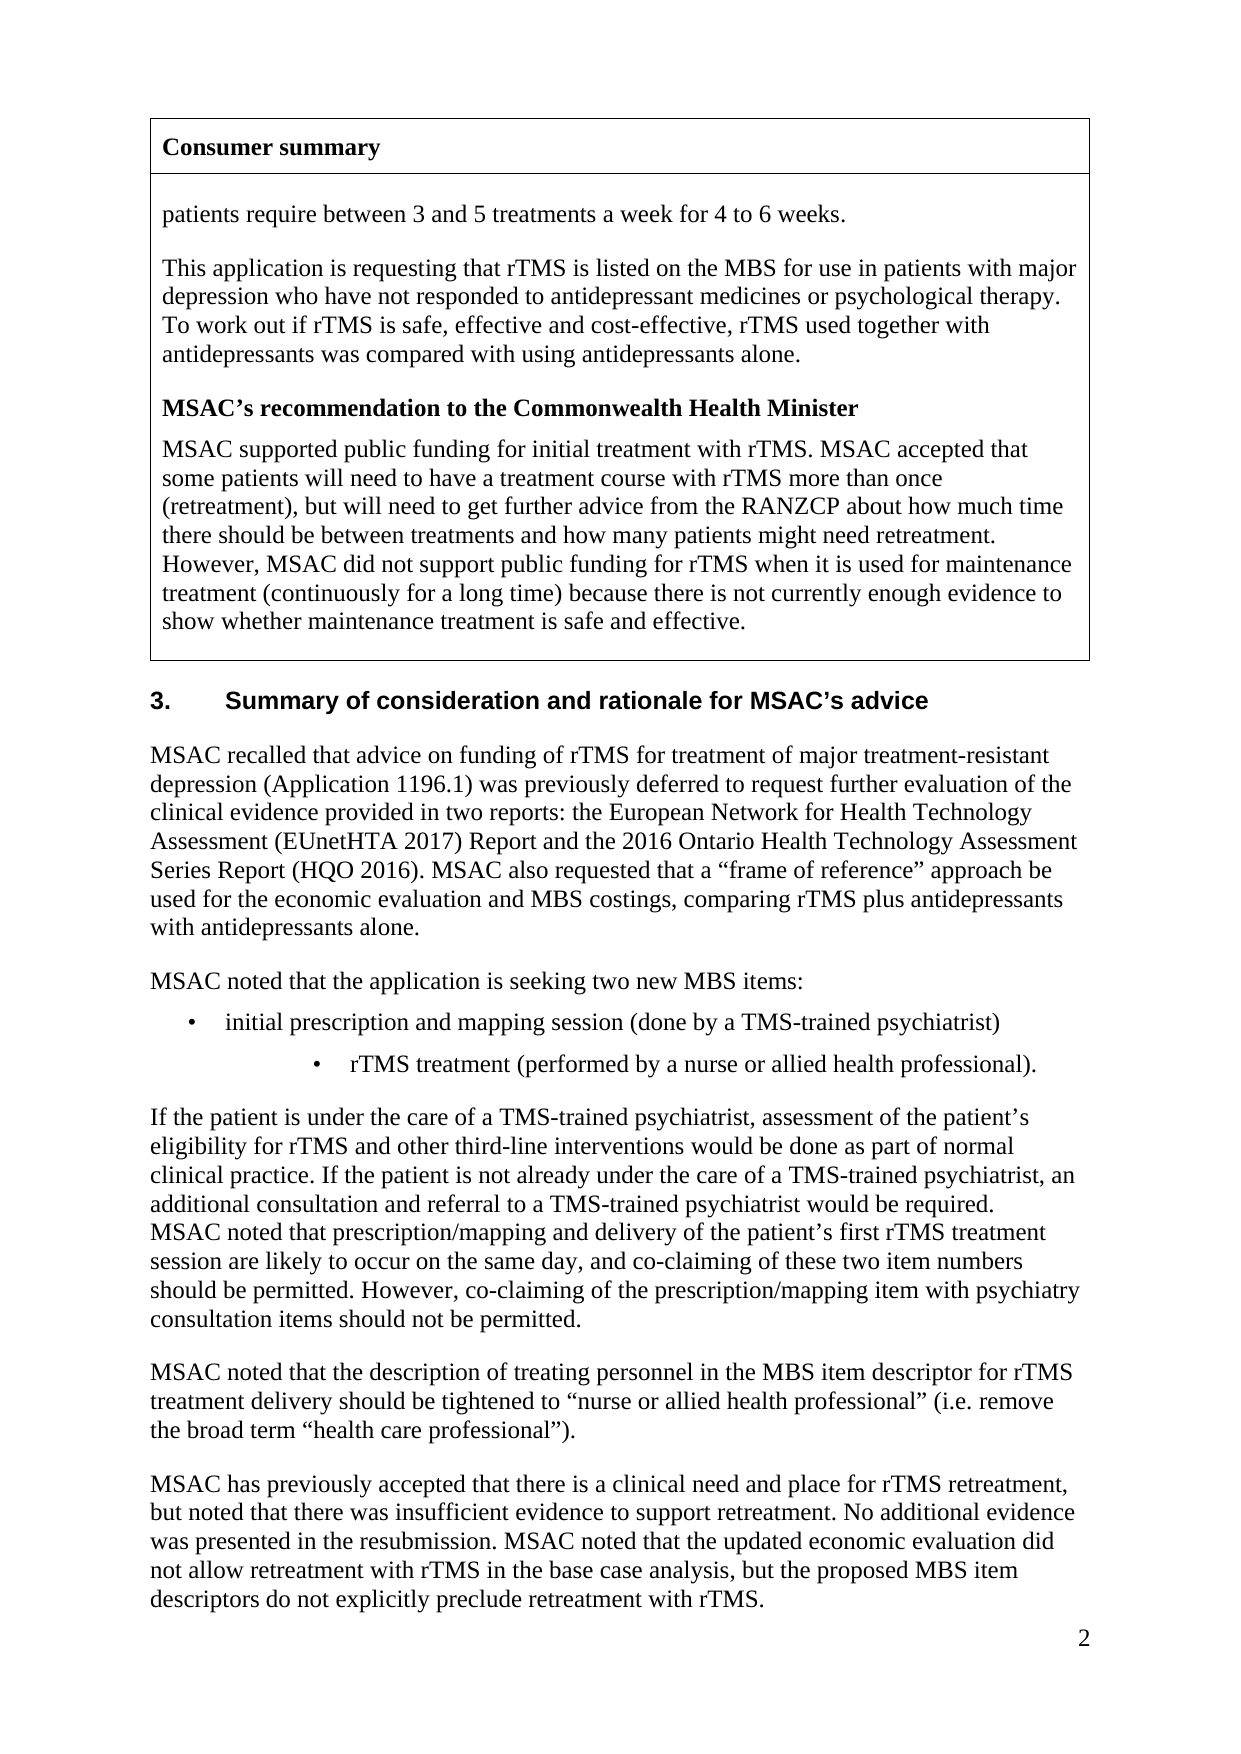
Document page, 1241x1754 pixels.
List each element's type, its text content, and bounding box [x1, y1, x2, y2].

text initial prescription and mapping session (done by a TMS-trained psychiatrist) [187, 1007, 1090, 1036]
text MSAC noted that the application is seeking two new MBS items: [150, 966, 1090, 995]
text rTMS treatment (performed by a nurse or allied health professional). [312, 1049, 1090, 1077]
text If the patient is under the care of a TMS-trained psychiatrist, assessment of the patient’s eligibility for rTMS and other third-line interventions would be done as part of normal clinical practice. If the patient is not already under the care of a TMS-trained psychiatrist, an additional consultation and referral to a TMS-trained psychiatrist would be required. [150, 1102, 1090, 1217]
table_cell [151, 174, 1089, 660]
table_header Consumer summary [151, 119, 1089, 173]
text MSAC noted that the description of treating personnel in the MBS item descriptor for rTMS treatment delivery should be tightened to “nurse or allied health professional” (i.e. remove the broad term “health care professional”). [150, 1357, 1090, 1444]
text MSAC noted that prescription/mapping and delivery of the patient’s first rTMS treatment session are likely to occur on the same day, and co-claiming of these two item numbers should be permitted. However, co-claiming of the prescription/mapping item with psychiatry consultation items should not be permitted. [150, 1217, 1090, 1332]
text MSAC has previously accepted that there is a clinical need and place for rTMS retreatment, but noted that there was insufficient evidence to support retreatment. No additional evidence was presented in the resubmission. MSAC noted that the updated economic evaluation did not allow retreatment with rTMS in the base case analysis, but the proposed MBS item descriptors do not explicitly preclude retreatment with rTMS. [150, 1469, 1090, 1612]
subtitle Summary of consideration and rationale for MSAC’s advice [150, 686, 1090, 715]
text MSAC recalled that advice on funding of rTMS for treatment of major treatment-resistant depression (Application 1196.1) was previously deferred to request further evaluation of the clinical evidence provided in two reports: the European Network for Health Technology Assessment (EUnetHTA 2017) Report and the 2016 Ontario Health Technology Assessment Series Report (HQO 2016). MSAC also requested that a “frame of reference” approach be used for the economic evaluation and MBS costings, comparing rTMS plus antidepressants with antidepressants alone. [150, 740, 1090, 941]
